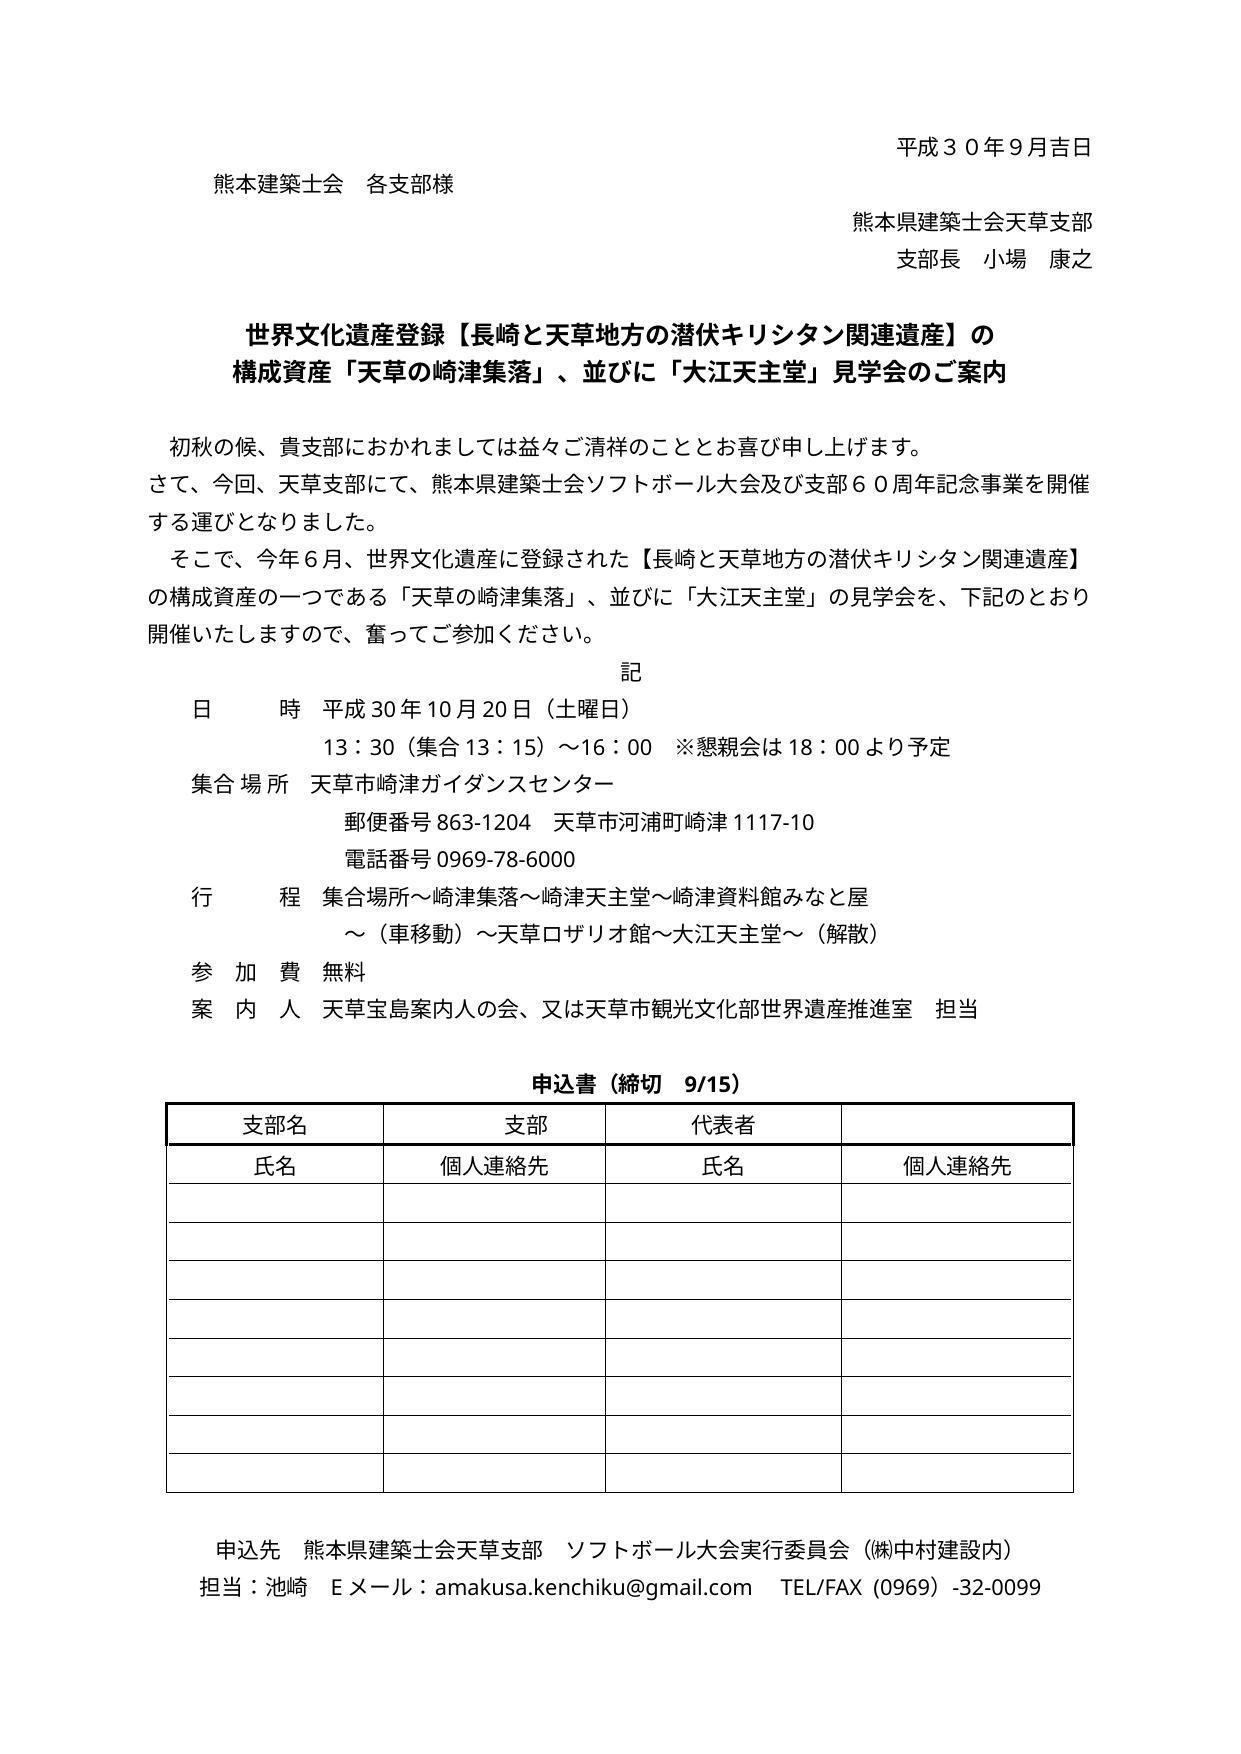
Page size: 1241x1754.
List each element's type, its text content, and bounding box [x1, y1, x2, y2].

table_cell [167, 1415, 383, 1453]
table_cell [606, 1377, 841, 1414]
table_cell [842, 1415, 1073, 1453]
table_cell [842, 1222, 1073, 1260]
table_header 支部 [384, 1105, 605, 1143]
text ～（車移動）～天草ロザリオ館～大江天主堂～（解散） [191, 914, 1092, 952]
table_cell [606, 1184, 841, 1222]
table_cell [167, 1183, 383, 1222]
table_cell [167, 1338, 383, 1376]
table_cell [384, 1339, 605, 1376]
table_cell [842, 1338, 1073, 1376]
table_header 支部名 [168, 1105, 383, 1143]
table_cell [606, 1261, 841, 1299]
table_cell [384, 1300, 605, 1337]
table_header 代表者 [606, 1105, 841, 1143]
text そこで、今年６月、世界文化遺産に登録された【長崎と天草地方の潜伏キリシタン関連遺産】の構成資産の一つである「天草の崎津集落」、並びに「大江天主堂」の見学会を、下記のとおり開催いたしますので、奮ってご参加ください。 [148, 539, 1092, 652]
text 行 程 集合場所～崎津集落～崎津天主堂～崎津資料館みなと屋 [191, 877, 1092, 914]
text 平成３０年９月吉日 [148, 127, 1092, 164]
table_cell [606, 1416, 841, 1453]
text 申込先 熊本県建築士会天草支部 ソフトボール大会実行委員会（㈱中村建設内） [148, 1530, 1092, 1568]
text 熊本建築士会 各支部様 [148, 164, 1092, 202]
table_cell 個人連絡先 [384, 1146, 605, 1183]
table_cell [384, 1223, 605, 1260]
table_cell [606, 1339, 841, 1376]
table_cell [167, 1453, 383, 1492]
text 世界文化遺産登録【長崎と天草地方の潜伏キリシタン関連遺産】の [148, 314, 1092, 352]
text 参 加 費 無料 [148, 952, 1092, 989]
text 記 [148, 652, 1092, 689]
table_cell [167, 1222, 383, 1260]
table_cell [842, 1299, 1073, 1337]
table_cell [384, 1184, 605, 1222]
text 熊本県建築士会天草支部 [148, 202, 1092, 239]
table_cell [842, 1453, 1073, 1492]
text 電話番号0969-78-6000 [191, 839, 1092, 877]
table_cell [842, 1183, 1073, 1222]
text 申込書（締切 9/15） [191, 1064, 1092, 1102]
table_cell [384, 1261, 605, 1299]
table_cell 氏名 [167, 1143, 383, 1183]
table_cell [842, 1260, 1073, 1299]
text 支部長 小場 康之 [148, 239, 1092, 277]
table_cell [384, 1416, 605, 1453]
table_cell [167, 1260, 383, 1299]
text 郵便番号863-1204 天草市河浦町崎津1117-10 [191, 802, 1092, 839]
table_header [842, 1105, 1072, 1143]
table_cell 個人連絡先 [842, 1143, 1073, 1183]
table_cell [384, 1454, 605, 1492]
table_cell [606, 1454, 841, 1492]
table_cell [606, 1223, 841, 1260]
text さて、今回、天草支部にて、熊本県建築士会ソフトボール大会及び支部６０周年記念事業を開催する運びとなりました。 [148, 464, 1092, 539]
text 13：30（集合13：15）～16：00 ※懇親会は18：00より予定 [191, 727, 1092, 764]
table_cell [167, 1376, 383, 1414]
text 集合 場 所 天草市崎津ガイダンスセンター [191, 764, 1092, 802]
text 担当：池崎 Eメール：amakusa.kenchiku@gmail.com TEL/FAX (0969）-32-0099 [148, 1568, 1092, 1605]
text 日 時 平成30年10月20日（土曜日） [191, 689, 1092, 727]
table_cell [167, 1299, 383, 1337]
text 案 内 人 天草宝島案内人の会、又は天草市観光文化部世界遺産推進室 担当 [191, 989, 1092, 1027]
text 初秋の候、貴支部におかれましては益々ご清祥のこととお喜び申し上げます。 [148, 427, 1092, 464]
text 構成資産「天草の崎津集落」、並びに「大江天主堂」見学会のご案内 [148, 352, 1092, 389]
table_cell [384, 1377, 605, 1414]
table_cell 氏名 [606, 1146, 841, 1183]
table_cell [842, 1376, 1073, 1414]
table_cell [606, 1300, 841, 1337]
